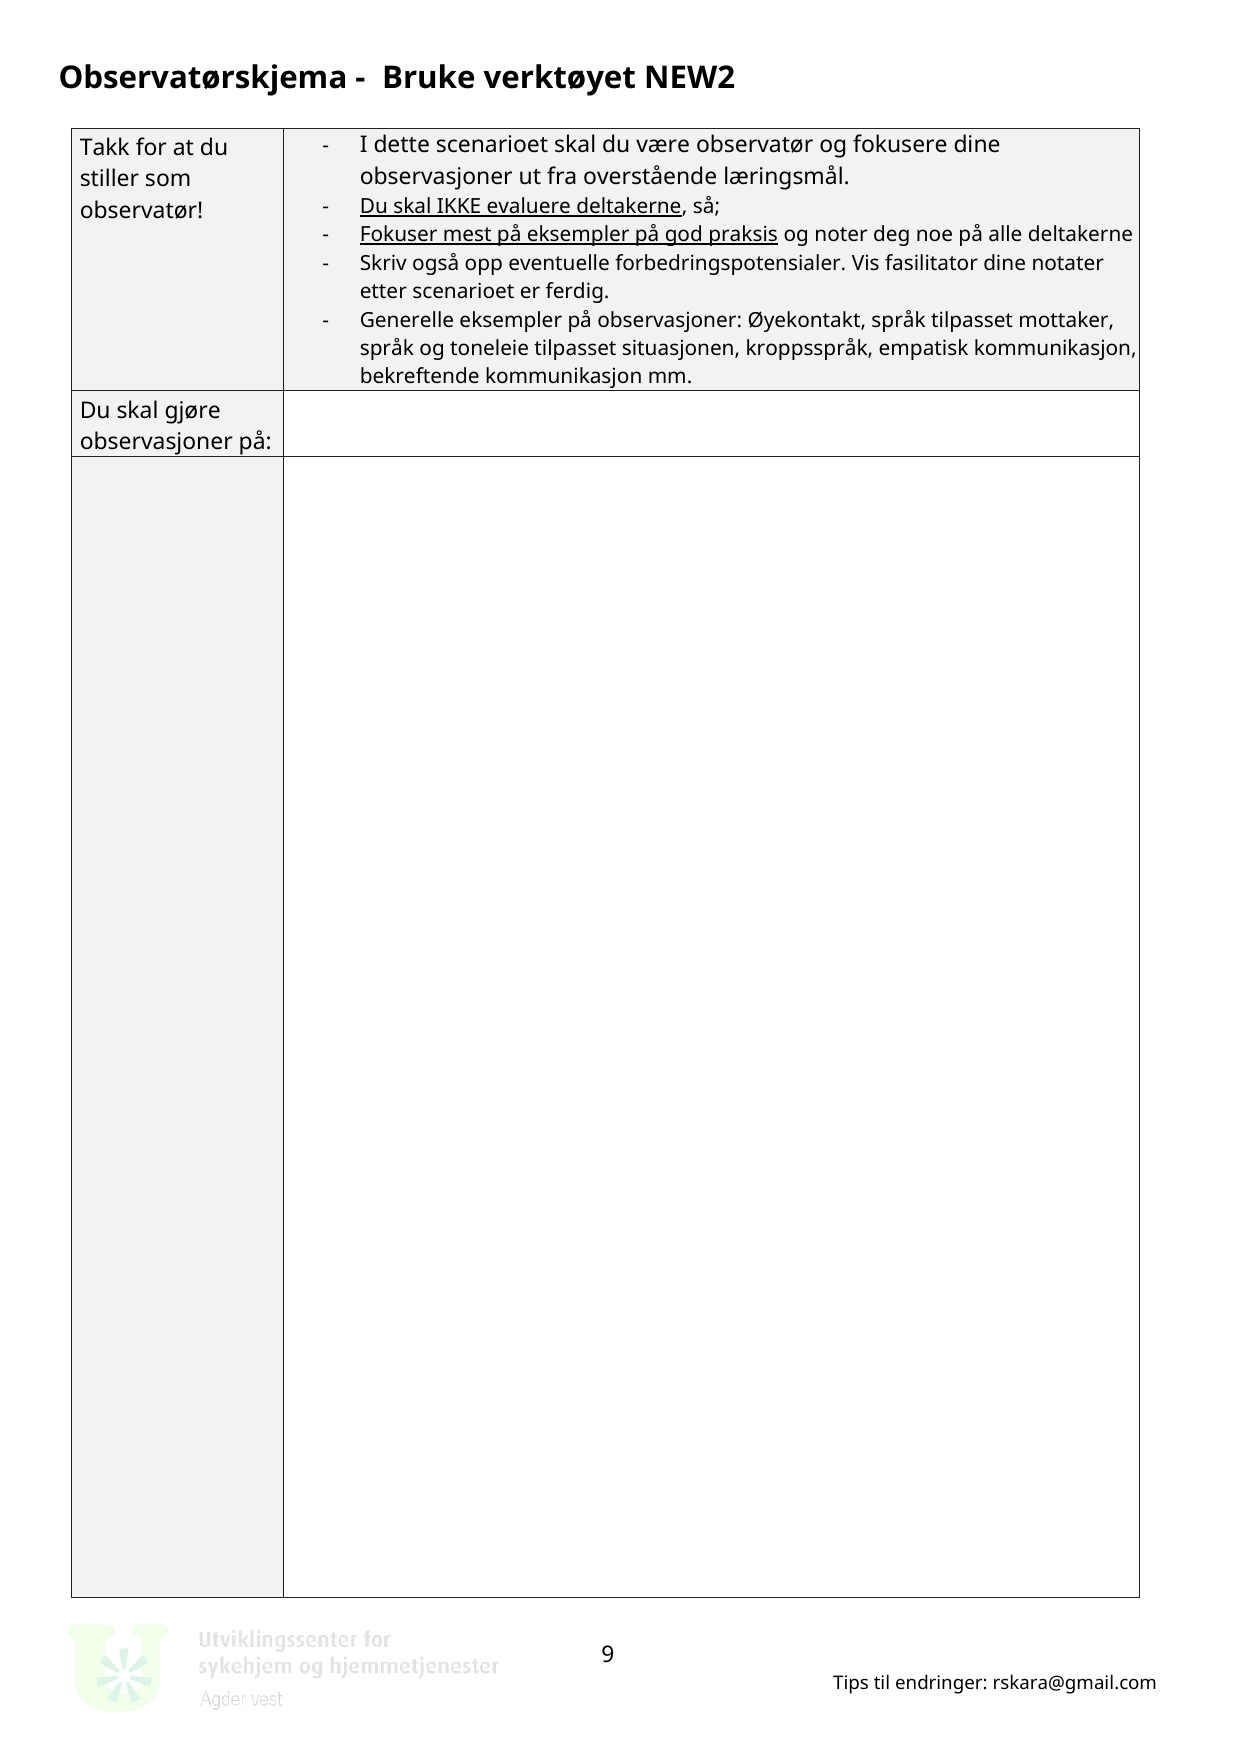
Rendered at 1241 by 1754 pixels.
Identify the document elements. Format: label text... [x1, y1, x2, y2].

table_cell [72, 391, 283, 456]
table_cell [72, 457, 283, 1597]
table_cell [284, 457, 1139, 1597]
table_header [284, 129, 1139, 390]
text Bruke verktøyet NEW2 [58, 54, 1157, 97]
table_cell [284, 391, 1139, 456]
table_header [72, 129, 283, 390]
